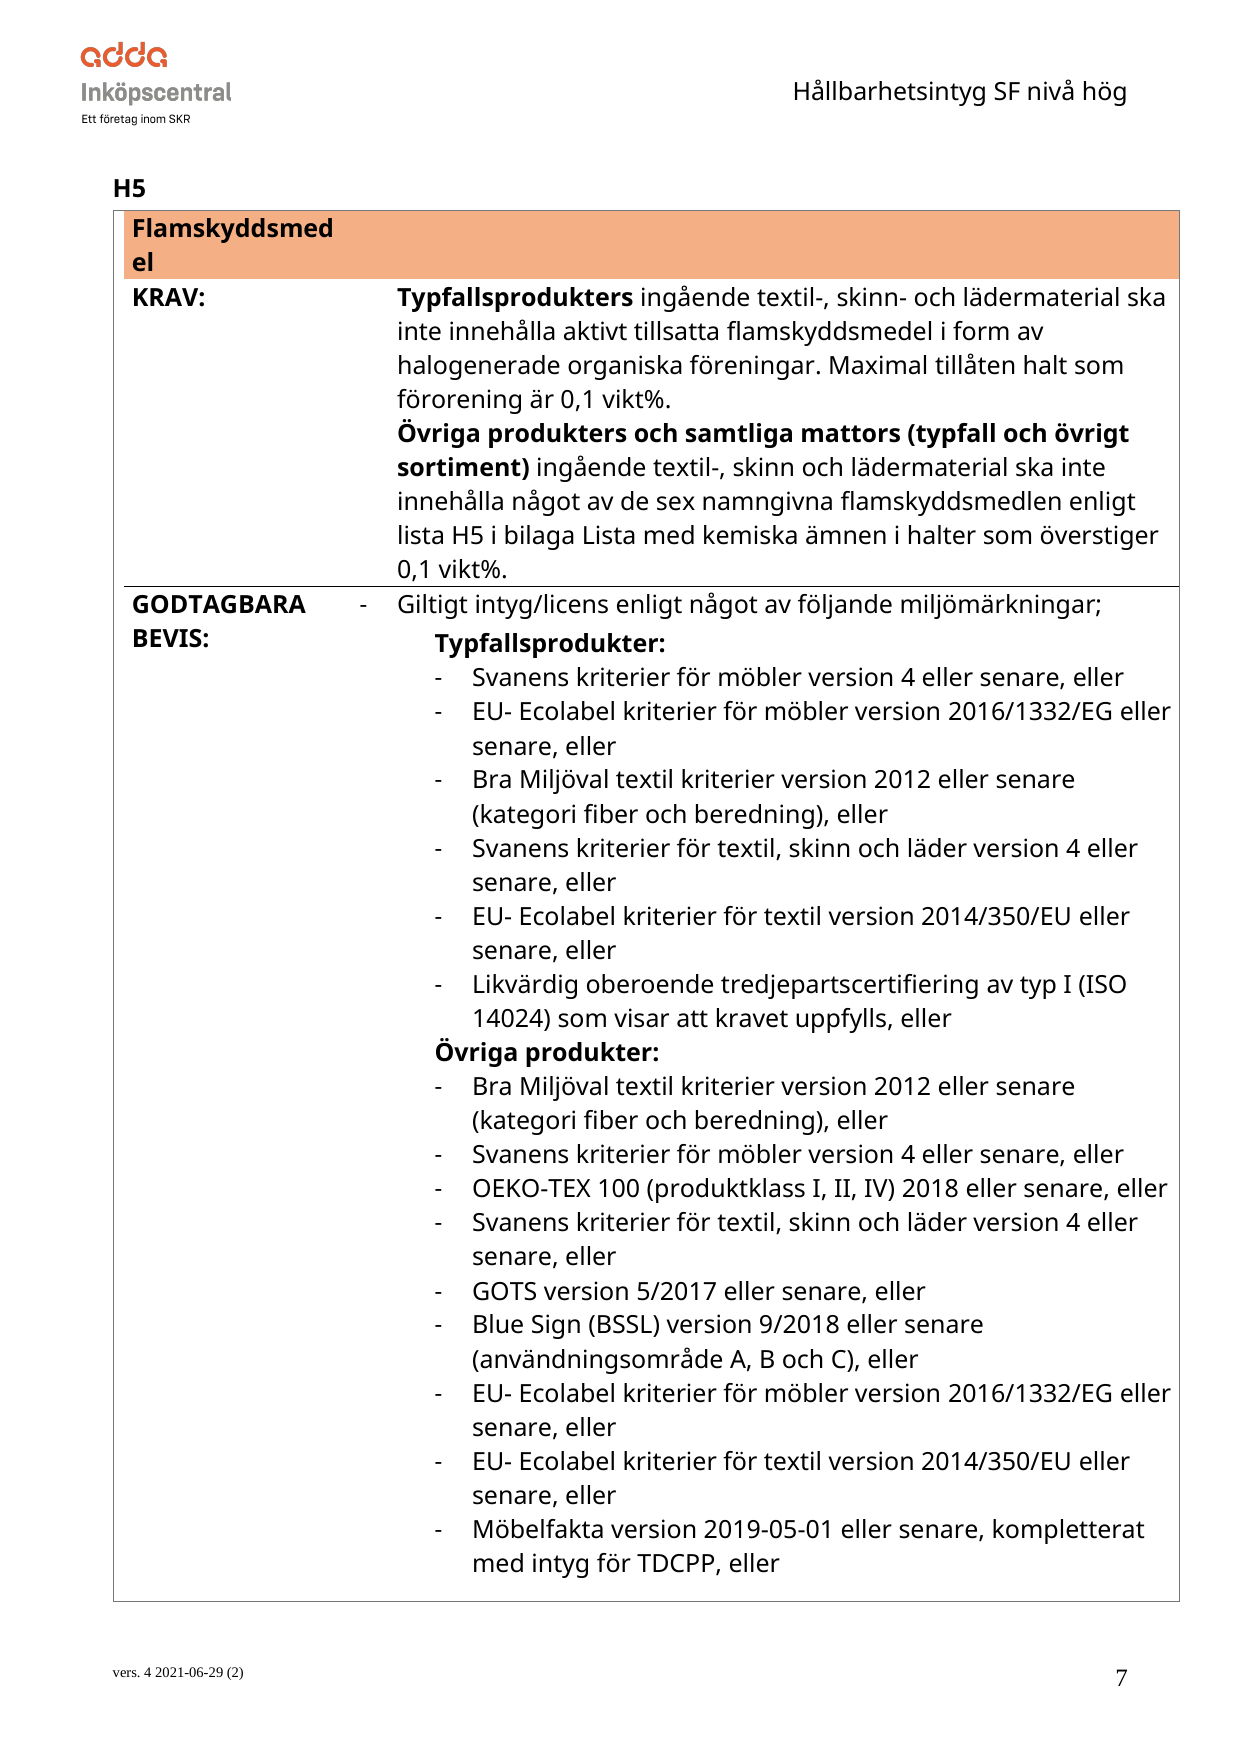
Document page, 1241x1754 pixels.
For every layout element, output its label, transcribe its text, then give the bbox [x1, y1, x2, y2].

table_header [114, 211, 1179, 1601]
subtitle H5 [112, 171, 1128, 205]
picture [78, 40, 231, 127]
